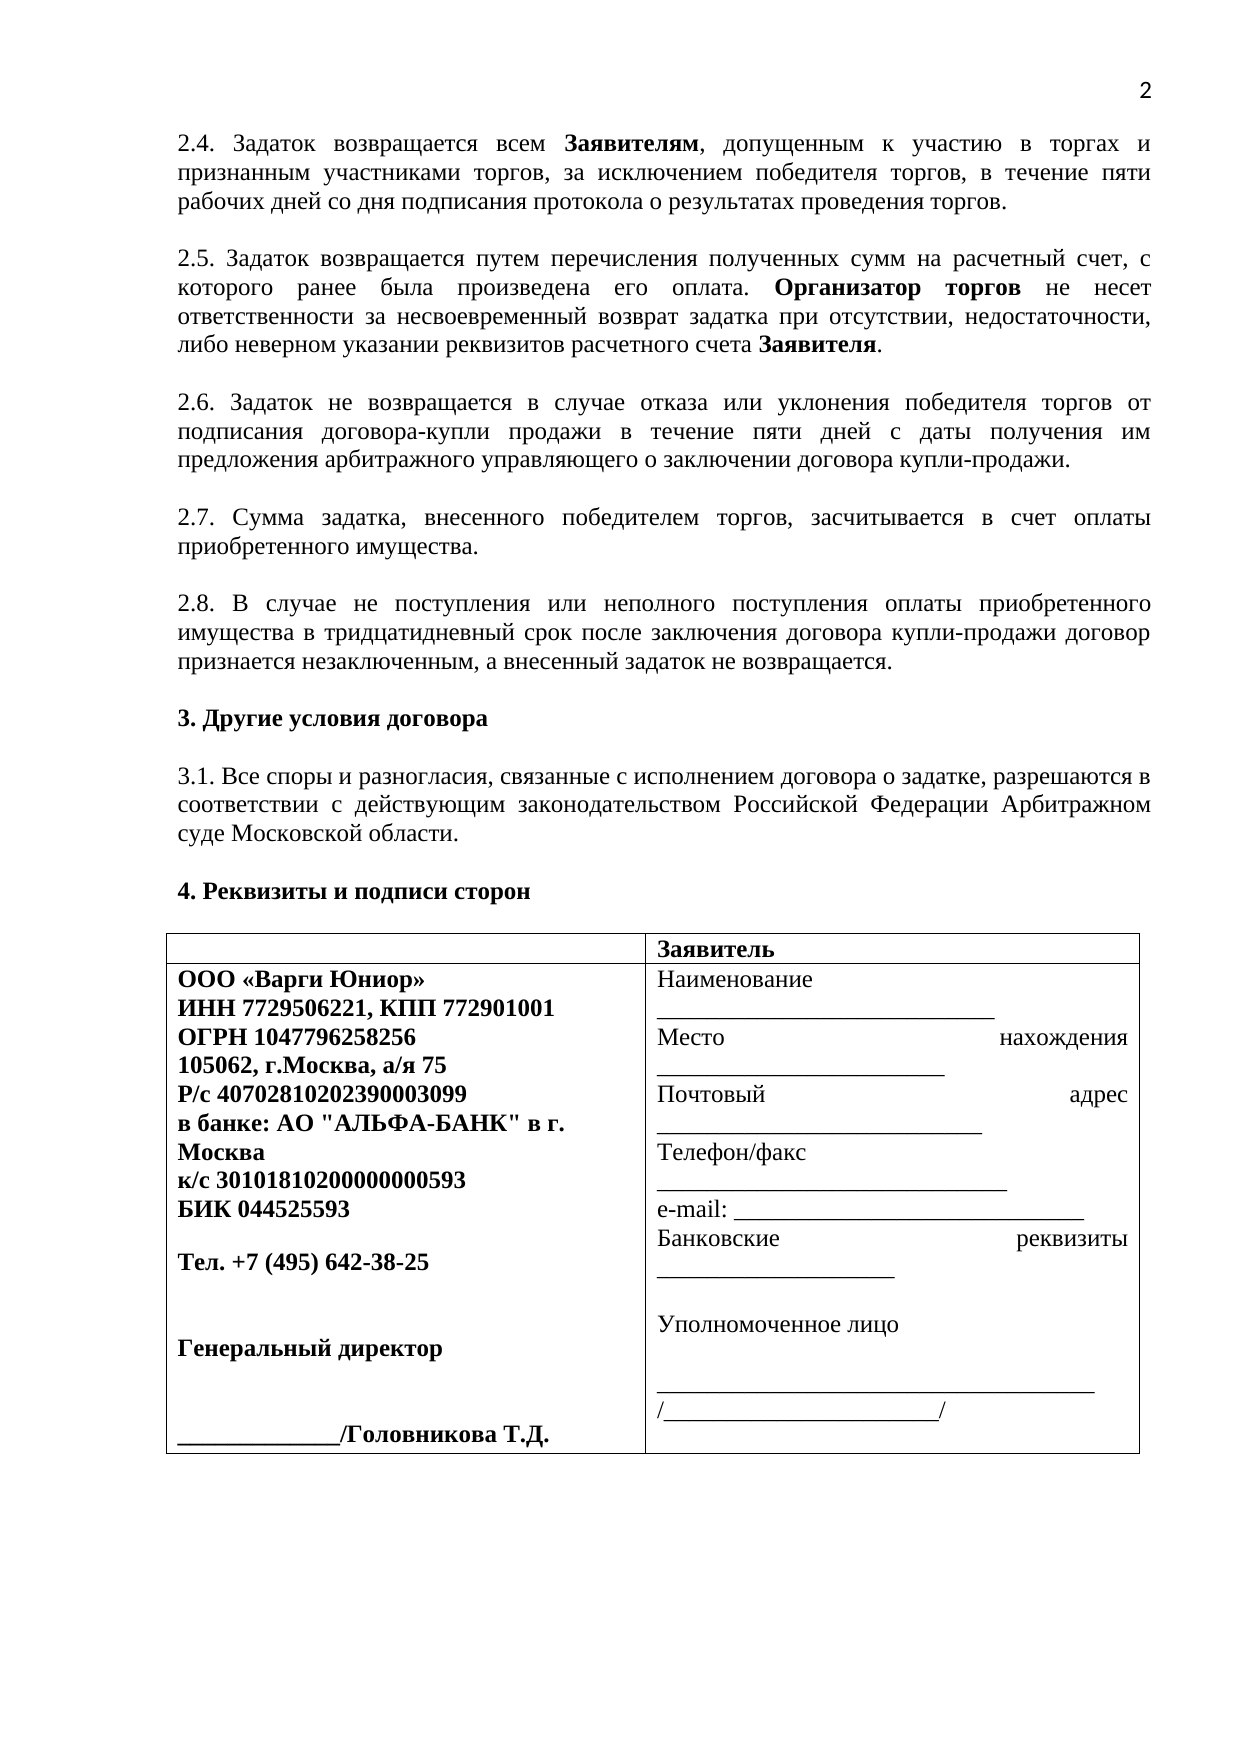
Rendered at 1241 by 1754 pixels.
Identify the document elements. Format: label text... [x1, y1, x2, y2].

table_cell ООО «Варги Юниор» ИНН 7729506221, КПП 772901001 ОГРН 1047796258256 105062, г.Москва, а/я 75 Р/с 40702810202390003099 в банке: АО "АЛЬФА-БАНК" в г. Москва к/с 30101810200000000593 БИК 044525593 Тел. +7 (495) 642-38-25 Генеральный директор _____________/Головникова Т.Д. [167, 964, 645, 1453]
table_header Заявитель [646, 934, 1139, 963]
text 2.8. В случае не поступления или неполного поступления оплаты приобретенного имущества в тридцатидневный срок после заключения договора купли-продажи договор признается незаключенным, а внесенный задаток не возвращается. [177, 588, 1152, 674]
text 2.7. Сумма задатка, внесенного победителем торгов, засчитывается в счет оплаты приобретенного имущества. [177, 502, 1152, 559]
text 2.4. Задаток возвращается всем Заявителям, допущенным к участию в торгах и признанным участниками торгов, за исключением победителя торгов, в течение пяти рабочих дней со дня подписания протокола о результатах проведения торгов. [177, 128, 1152, 214]
text 3.1. Все споры и разногласия, связанные с исполнением договора о задатке, разрешаются в соответствии с действующим законодательством Российской Федерации Арбитражном суде Московской области. [177, 761, 1152, 847]
text 2.6. Задаток не возвращается в случае отказа или уклонения победителя торгов от подписания договора-купли продажи в течение пяти дней с даты получения им предложения арбитражного управляющего о заключении договора купли-продажи. [177, 387, 1152, 473]
table_header [167, 934, 645, 963]
text 2.5. Задаток возвращается путем перечисления полученных сумм на расчетный счет, с которого ранее была произведена его оплата. Организатор торгов не несет ответственности за несвоевременный возврат задатка при отсутствии, недостаточности, либо неверном указании реквизитов расчетного счета Заявителя. [177, 243, 1152, 358]
table_cell Наименование ___________________________ Место нахождения _______________________ Почтовый адрес __________________________ Телефон/факс ____________________________ e-mail: ____________________________ Банковские реквизиты ___________________ Уполномоченное лицо ___________________________________ /______________________/ [646, 964, 1139, 1453]
text 3. Другие условия договора [177, 703, 1152, 732]
text 4. Реквизиты и подписи сторон [177, 876, 1152, 904]
